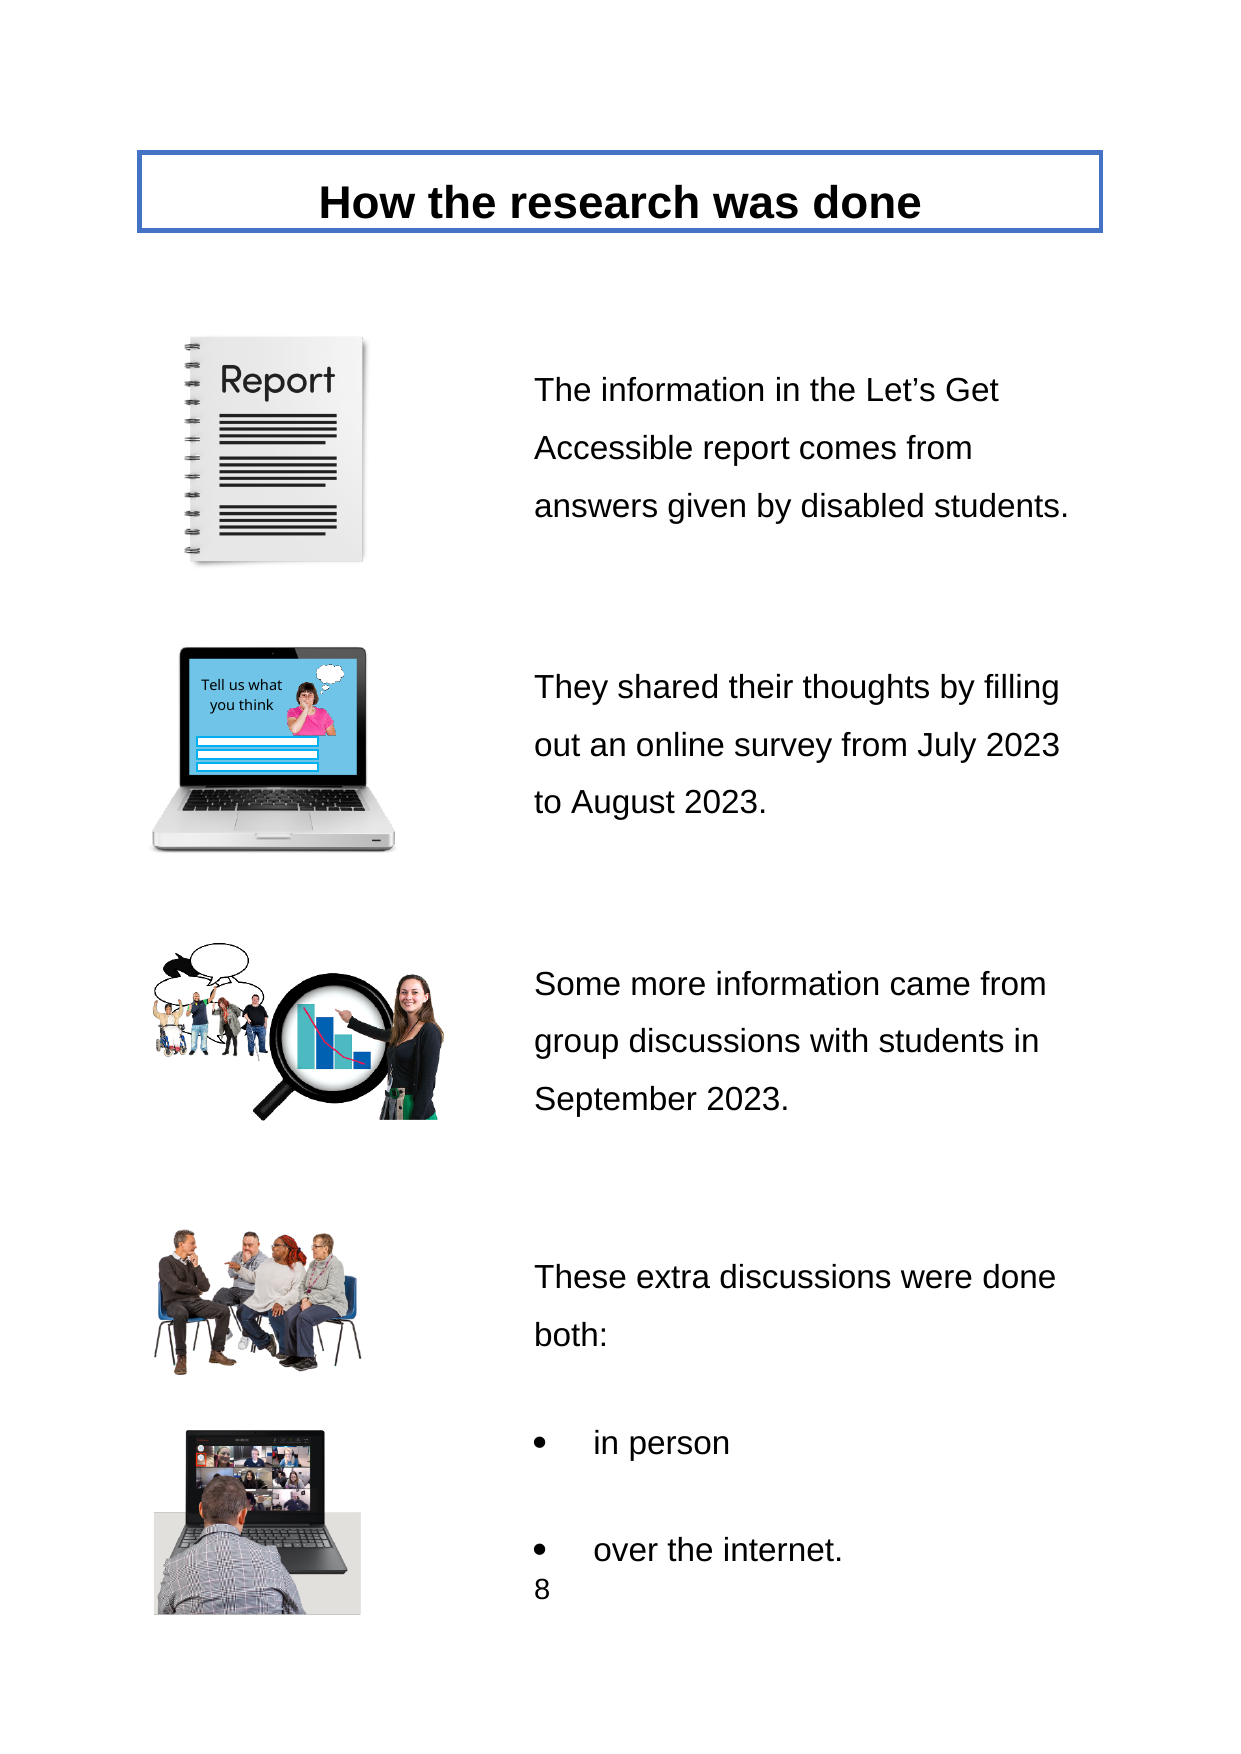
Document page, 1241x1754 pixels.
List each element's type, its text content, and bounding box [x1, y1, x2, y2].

picture [159, 331, 398, 570]
picture [150, 1414, 363, 1628]
text Some more information came from group discussions with students in September 2023. [534, 964, 1090, 1117]
text These extra discussions were done both: [534, 1257, 1090, 1353]
picture [150, 1193, 363, 1407]
picture [150, 940, 446, 1145]
text The information in the Let’s Get Accessible report comes from answers given by disabled students. [534, 371, 1090, 524]
picture [148, 626, 398, 876]
list in person [534, 1423, 1090, 1461]
text They shared their thoughts by filling out an online survey from July 2023 to August 2023. [534, 667, 1090, 821]
list over the internet. [534, 1531, 1090, 1569]
subtitle How the research was done [142, 155, 1099, 228]
